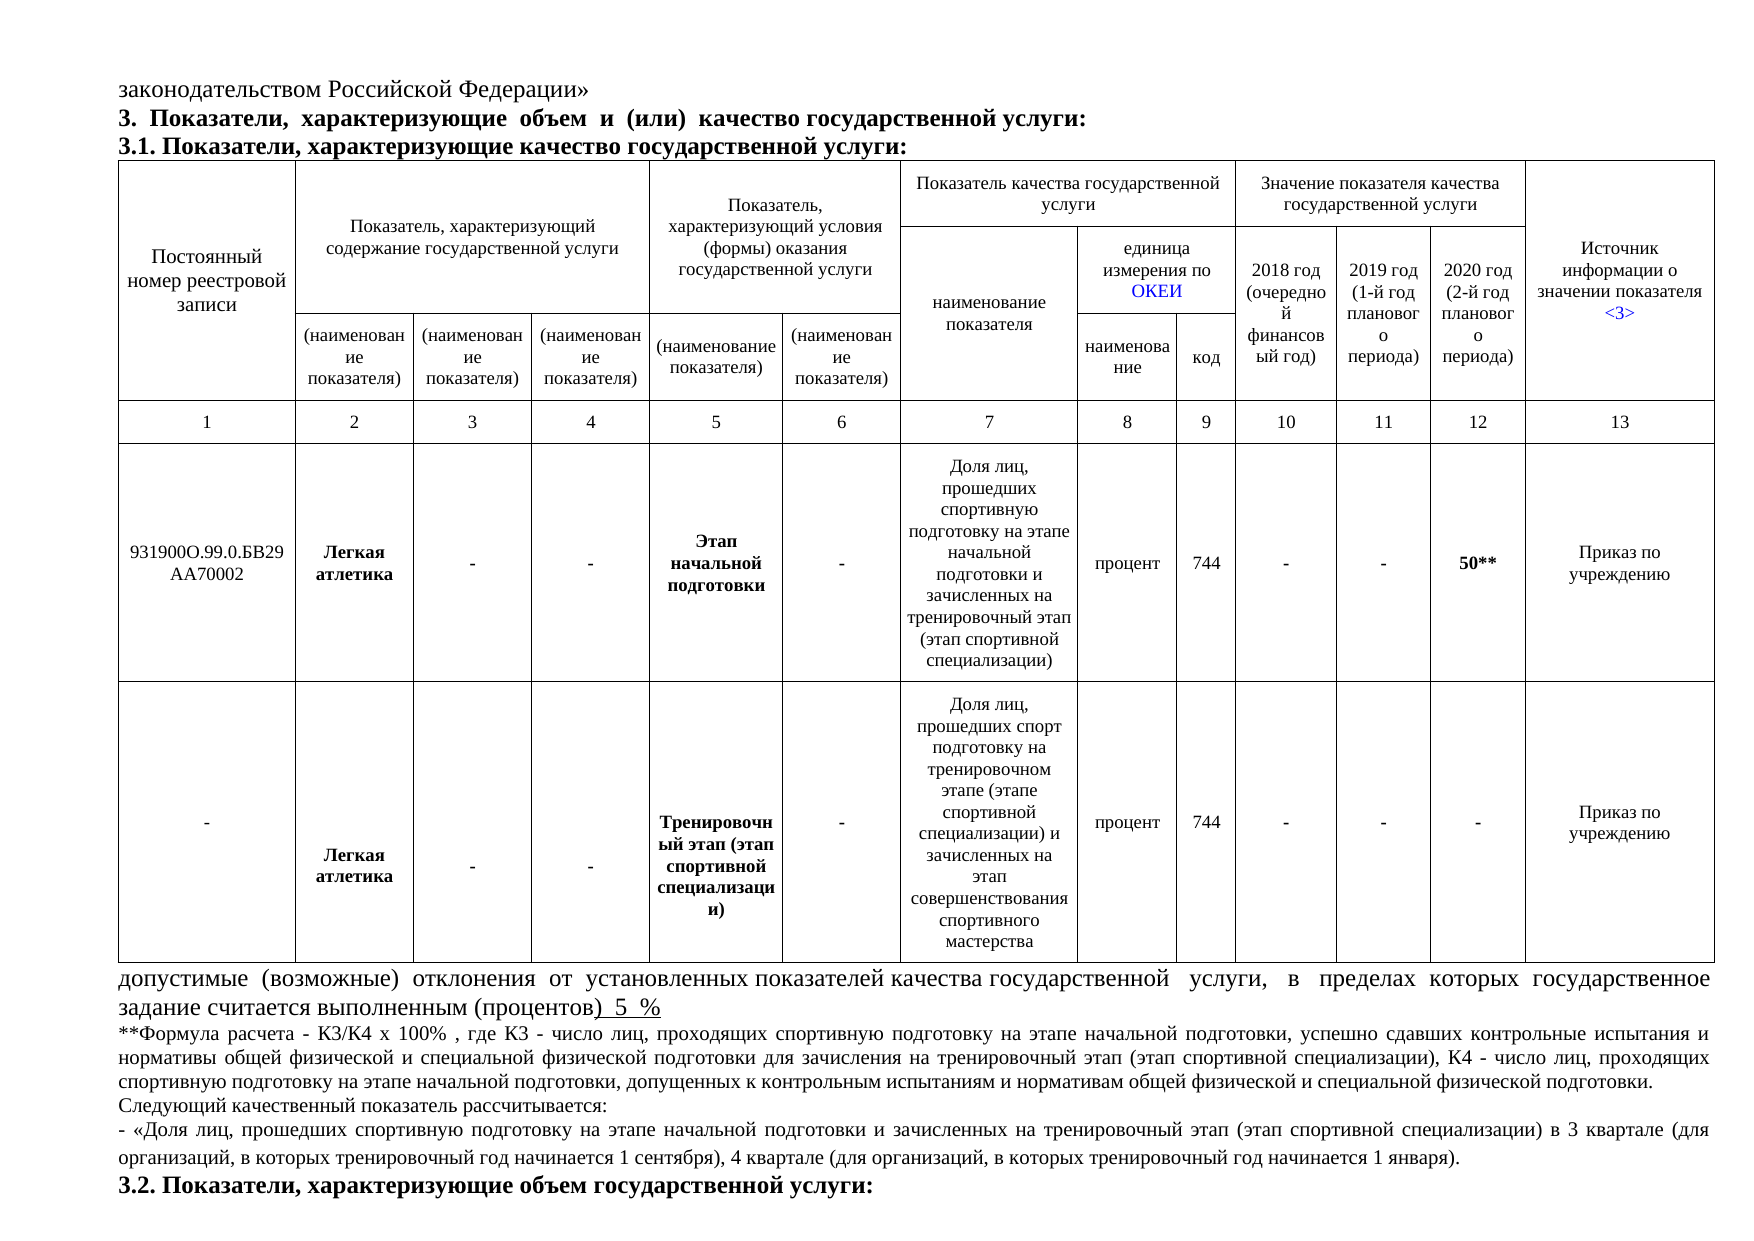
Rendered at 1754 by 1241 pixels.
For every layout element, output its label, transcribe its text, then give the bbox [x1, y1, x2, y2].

text 3. Показатели, характеризующие объем и (или) качество государственной услуги: [118, 103, 1713, 131]
table_cell - [783, 444, 900, 681]
table_cell - [414, 682, 531, 962]
table_cell 4 [532, 401, 649, 443]
table_cell Тренировочный этап (этап спортивной специализации) [650, 682, 782, 962]
table_cell (наименование показателя) [532, 314, 649, 399]
table_header Значение показателя качества государственной услуги [1236, 161, 1525, 226]
table_cell наименование [1078, 314, 1176, 399]
text **Формула расчета - К3/К4 х 100% , где К3 - число лиц, проходящих спортивную подготовку на этапе начальной подготовки, успешно сдавших контрольные испытания и нормативы общей физической и специальной физической подготовки для зачисления на тренировочный этап (этап спортивной специализации), К4 - число лиц, проходящих спортивную подготовку на этапе начальной подготовки, допущенных к контрольным испытаниям и нормативам общей физической и специальной физической подготовки. [118, 1021, 1713, 1093]
table_cell Легкая атлетика [296, 444, 413, 681]
table_cell - [532, 682, 649, 962]
table_cell 13 [1526, 401, 1714, 443]
table_cell (наименование показателя) [296, 314, 413, 399]
table_cell Доля лиц, прошедших спорт подготовку на тренировочном этапе (этапе спортивной специализации) и зачисленных на этап совершенствования спортивного мастерства [901, 682, 1077, 962]
table_cell 50** [1431, 444, 1525, 681]
table_cell 5 [650, 401, 782, 443]
table_cell (наименование показателя) [414, 314, 531, 399]
text Cледующий качественный показатель рассчитывается: [118, 1093, 1713, 1117]
table_cell - [1431, 682, 1525, 962]
table_cell (наименование показателя) [650, 314, 782, 399]
table_header Показатель, характеризующий условия (формы) оказания государственной услуги [650, 161, 900, 312]
text - «Доля лиц, прошедших спортивную подготовку на этапе начальной подготовки и зачисленных на тренировочный этап (этап спортивной специализации) в 3 квартале (для организаций, в которых тренировочный год начинается 1 сентября), 4 квартале (для организаций, в которых тренировочный год начинается 1 января). [118, 1117, 1713, 1170]
table_cell 6 [783, 401, 900, 443]
table_cell - [783, 682, 900, 962]
table_cell 2020 год (2-й год планового периода) [1431, 227, 1525, 399]
table_cell 11 [1337, 401, 1430, 443]
table_cell 7 [901, 401, 1077, 443]
table_header Постоянный номер реестровой записи [119, 161, 295, 399]
table_cell 9 [1177, 401, 1235, 443]
table_cell Легкая атлетика [296, 682, 413, 962]
table_cell - [119, 682, 295, 962]
table_cell Приказ по учреждению [1526, 444, 1714, 681]
table_cell процент [1078, 444, 1176, 681]
text 3.1. Показатели, характеризующие качество государственной услуги: [118, 131, 1713, 160]
table_cell 12 [1431, 401, 1525, 443]
table_cell процент [1078, 682, 1176, 962]
table_header Показатель, характеризующий содержание государственной услуги [296, 161, 649, 312]
table_cell 2018 год (очередной финансовый год) [1236, 227, 1336, 399]
table_cell 931900О.99.0.БВ29АА70002 [119, 444, 295, 681]
table_cell наименование показателя [901, 227, 1077, 399]
table_cell код [1177, 314, 1235, 399]
table_cell Приказ по учреждению [1526, 682, 1714, 962]
table_cell единица измерения по ОКЕИ [1078, 227, 1235, 312]
table_cell - [1236, 682, 1336, 962]
table_header Показатель качества государственной услуги [901, 161, 1235, 226]
table_cell Доля лиц, прошедших спортивную подготовку на этапе начальной подготовки и зачисленных на тренировочный этап (этап спортивной специализации) [901, 444, 1077, 681]
table_cell - [1337, 682, 1430, 962]
table_cell (наименование показателя) [783, 314, 900, 399]
table_cell - [532, 444, 649, 681]
table_cell 2019 год (1-й год планового периода) [1337, 227, 1430, 399]
table_cell 10 [1236, 401, 1336, 443]
table_cell 1 [119, 401, 295, 443]
table_cell Этап начальной подготовки [650, 444, 782, 681]
text допустимые (возможные) отклонения от установленных показателей качества государственной услуги, в пределах которых государственное задание считается выполненным (процентов) 5 % [118, 963, 1713, 1021]
table_cell - [414, 444, 531, 681]
table_cell 3 [414, 401, 531, 443]
table_cell 744 [1177, 682, 1235, 962]
table_cell - [1236, 444, 1336, 681]
table_cell 2 [296, 401, 413, 443]
table_cell 744 [1177, 444, 1235, 681]
table_cell - [1337, 444, 1430, 681]
table_header Источник информации о значении показателя <3> [1526, 161, 1714, 399]
text 3.2. Показатели, характеризующие объем государственной услуги: [118, 1170, 1713, 1199]
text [118, 74, 1713, 103]
table_cell 8 [1078, 401, 1176, 443]
